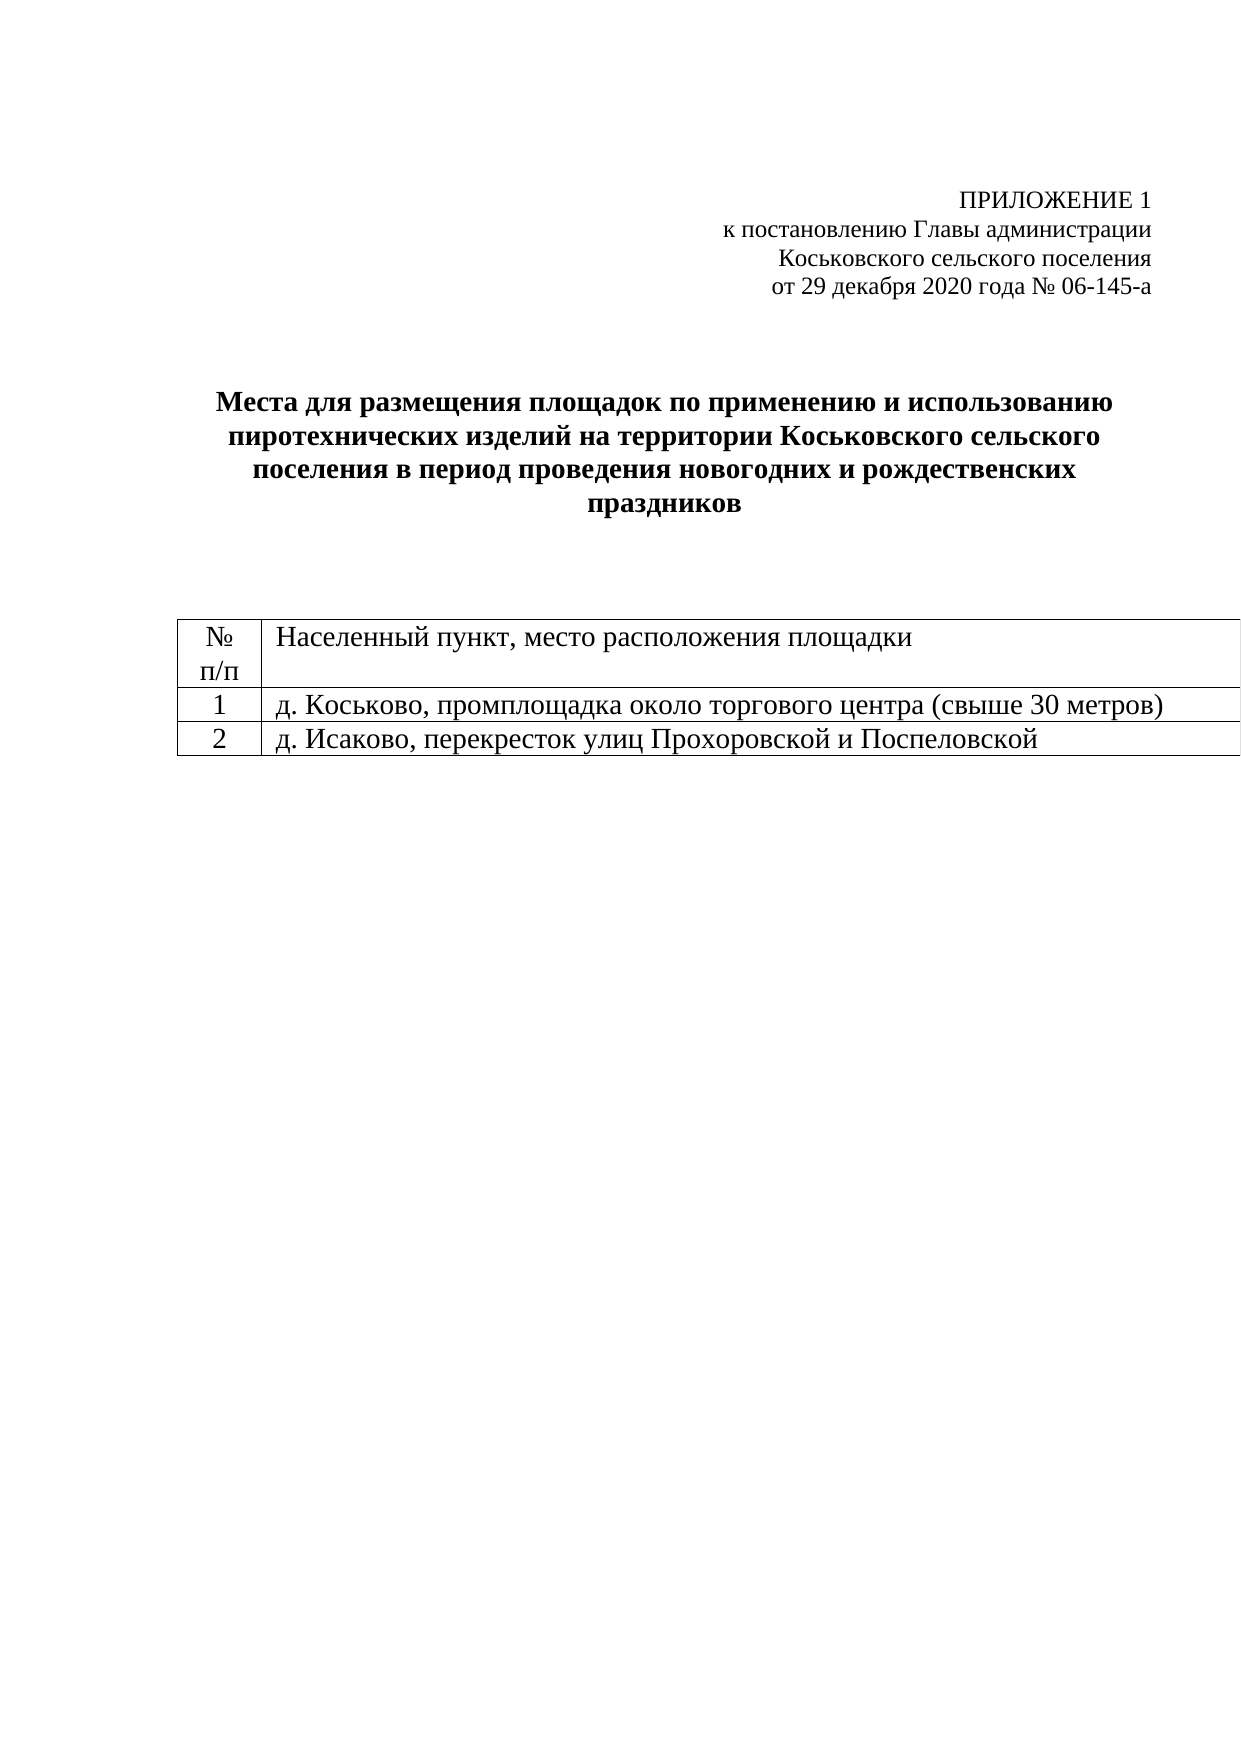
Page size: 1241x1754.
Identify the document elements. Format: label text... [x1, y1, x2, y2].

table_cell 2 [178, 722, 261, 755]
text от 29 декабря 2020 года № 06-145-а [177, 271, 1152, 300]
table_cell 1 [178, 688, 261, 721]
text ПРИЛОЖЕНИЕ 1 [177, 185, 1152, 214]
text Места для размещения площадок по применению и использованию пиротехнических изделий на территории Коськовского сельского поселения в период проведения новогодних и рождественских праздников [177, 384, 1152, 518]
table_header #G0№ п/п [178, 620, 261, 687]
table_cell д. Коськово, промплощадка около торгового центра (свыше 30 метров) [262, 688, 1240, 721]
table_header Населенный пункт, место расположения площадки [262, 620, 1240, 687]
text к постановлению Главы администрации [177, 214, 1152, 243]
table_cell д. Исаково, перекресток улиц Прохоровской и Поспеловской [262, 722, 1240, 755]
text Коськовского сельского поселения [177, 243, 1152, 271]
